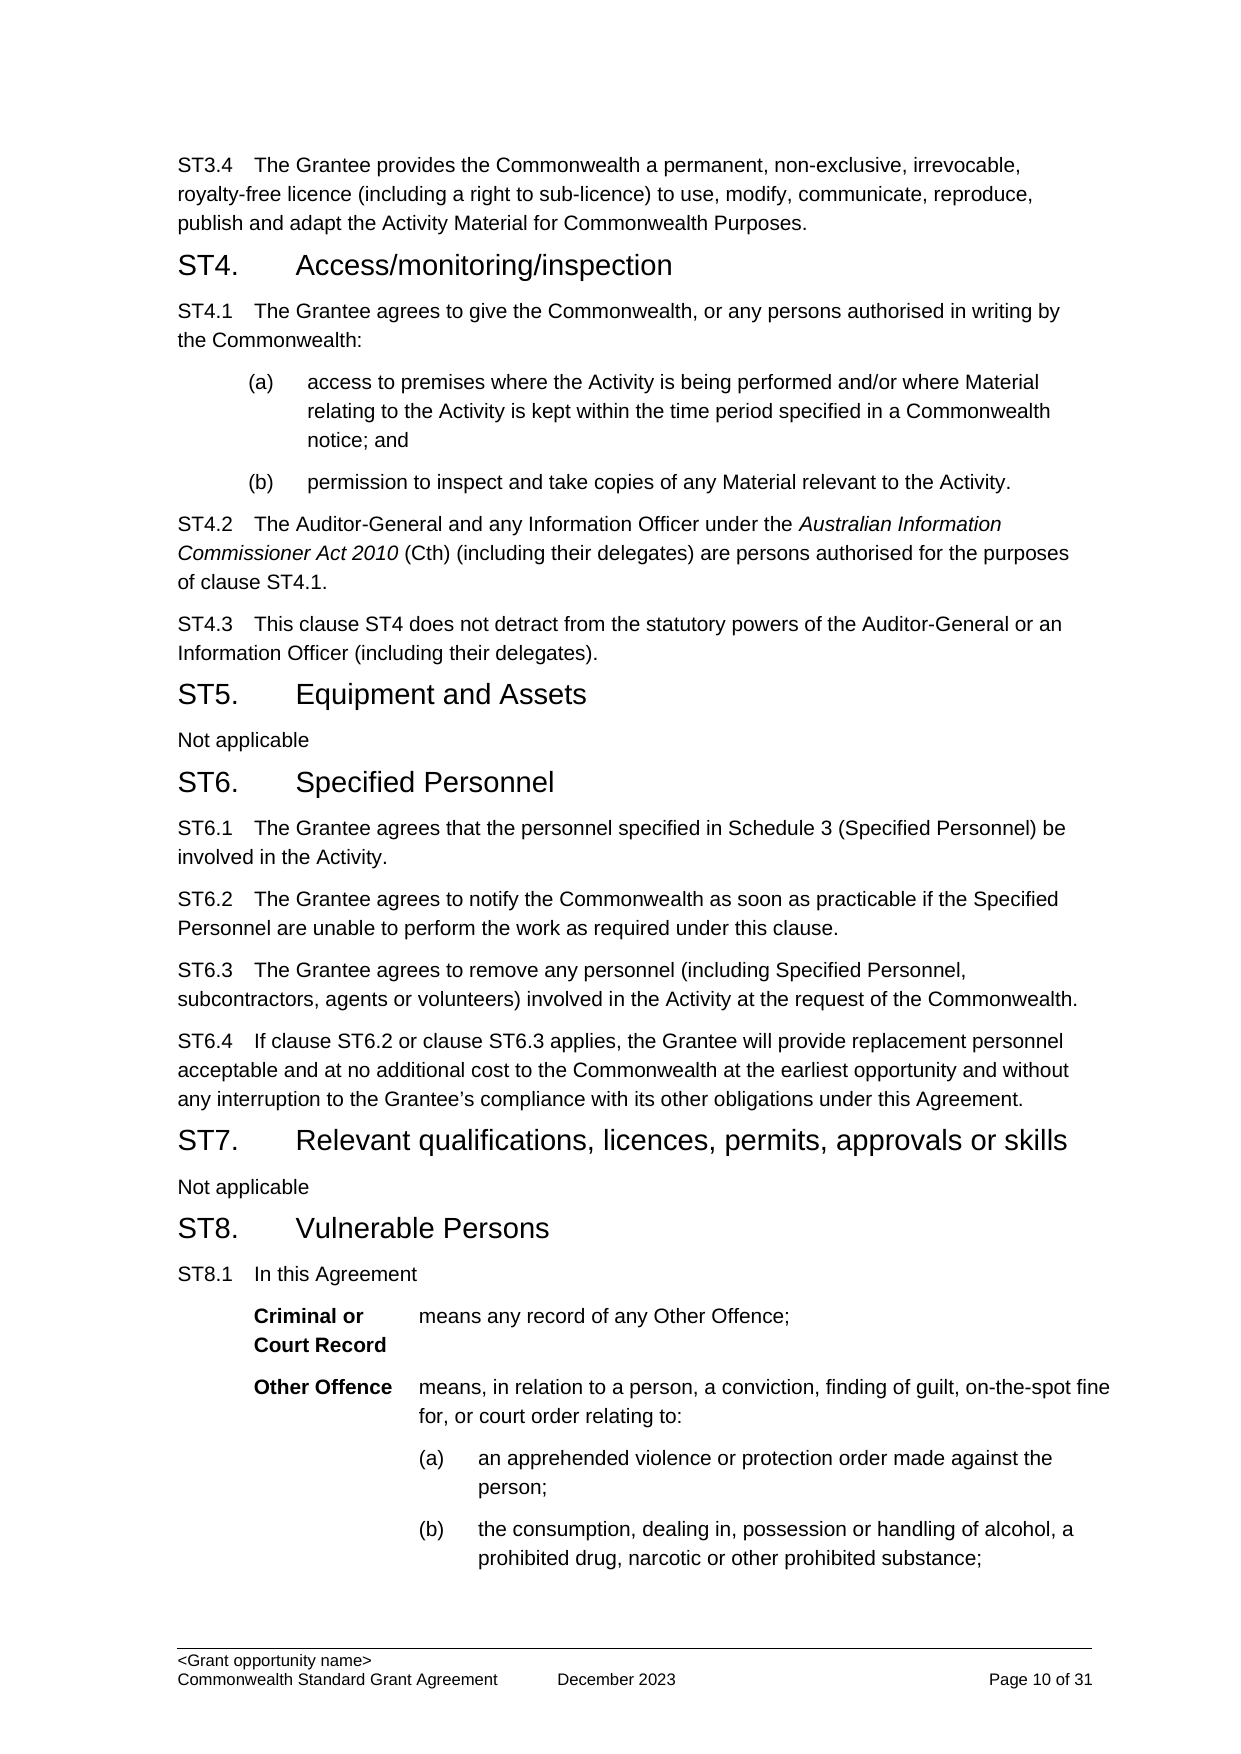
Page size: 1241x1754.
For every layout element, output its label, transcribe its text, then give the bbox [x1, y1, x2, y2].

text (a) access to premises where the Activity is being performed and/or where Material relating to the Activity is kept within the time period specified in a Commonwealth notice; and [248, 364, 1092, 452]
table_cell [413, 1370, 1122, 1582]
text ST3.4 The Grantee provides the Commonwealth a permanent, non-exclusive, irrevocable, royalty-free licence (including a right to sub-licence) to use, modify, communicate, reproduce, publish and adapt the Activity Material for Commonwealth Purposes. [177, 148, 1092, 235]
table_cell Other Offence [183, 1370, 413, 1582]
text ST4.3 This clause ST4 does not detract from the statutory powers of the Auditor-General or an Information Officer (including their delegates). [177, 606, 1092, 664]
text ST6.1 The Grantee agrees that the personnel specified in Schedule 3 (Specified Personnel) be involved in the Activity. [177, 811, 1092, 869]
text Not applicable [177, 723, 1092, 752]
text Not applicable [177, 1169, 1092, 1198]
table_header means any record of any Other Offence; [413, 1299, 1122, 1369]
text ST6.4 If clause ST6.2 or clause ST6.3 applies, the Grantee will provide replacement personnel acceptable and at no additional cost to the Commonwealth at the earliest opportunity and without any interruption to the Grantee’s compliance with its other obligations under this Agreement. [177, 1023, 1092, 1111]
text ST6.2 The Grantee agrees to notify the Commonwealth as soon as practicable if the Specified Personnel are unable to perform the work as required under this clause. [177, 882, 1092, 940]
subtitle Specified Personnel [177, 765, 1092, 798]
text (b) permission to inspect and take copies of any Material relevant to the Activity. [248, 464, 1092, 494]
text ST8.1 In this Agreement [177, 1257, 1092, 1286]
text ST4.2 The Auditor-General and any Information Officer under the Australian Information Commissioner Act 2010 (Cth) (including their delegates) are persons authorised for the purposes of clause ST4.1. [177, 506, 1092, 594]
text ST4.1 The Grantee agrees to give the Commonwealth, or any persons authorised in writing by the Commonwealth: [177, 294, 1092, 352]
text ST6.3 The Grantee agrees to remove any personnel (including Specified Personnel, subcontractors, agents or volunteers) involved in the Activity at the request of the Commonwealth. [177, 952, 1092, 1011]
subtitle Access/monitoring/inspection [177, 248, 1092, 281]
subtitle Equipment and Assets [177, 677, 1092, 711]
subtitle Relevant qualifications, licences, permits, approvals or skills [177, 1123, 1092, 1157]
subtitle Vulnerable Persons [177, 1211, 1092, 1244]
table_header Criminal or Court Record [183, 1299, 413, 1369]
